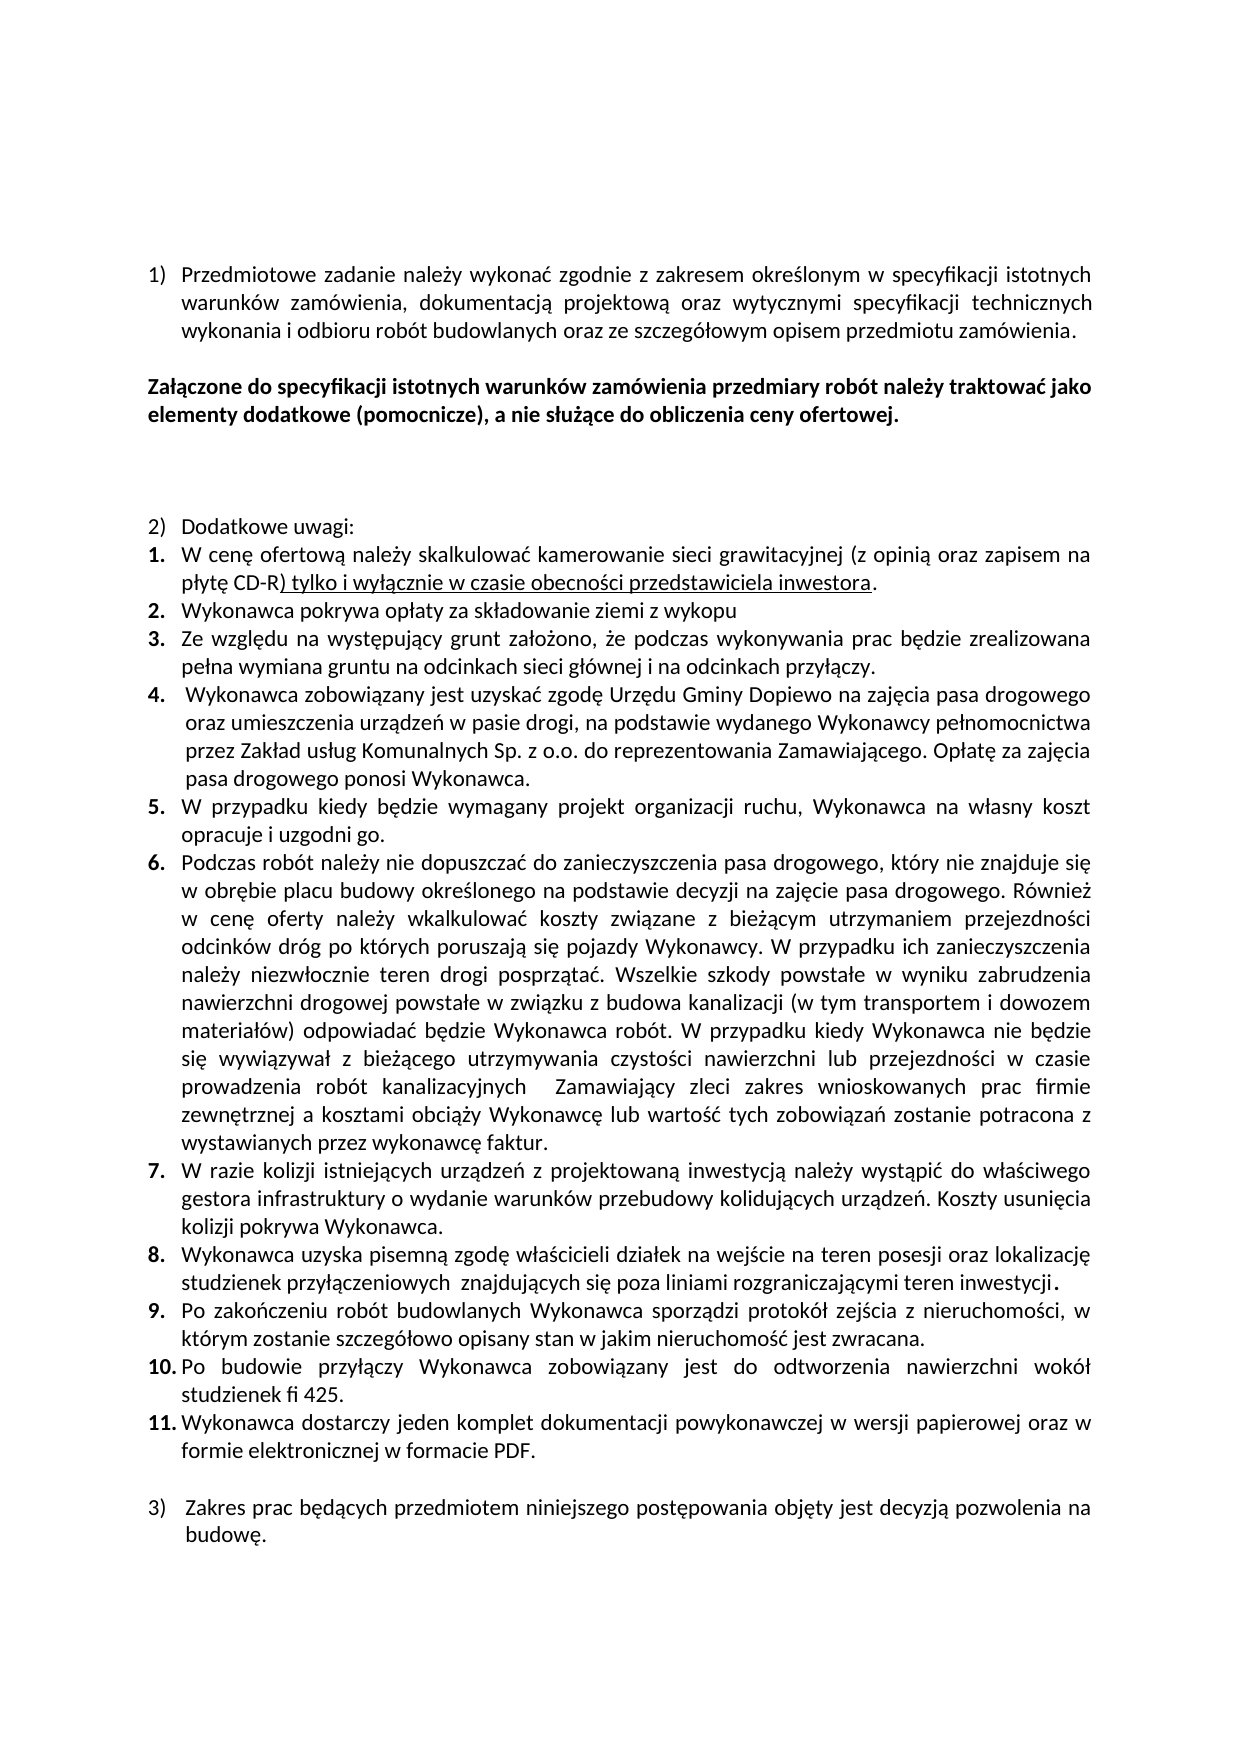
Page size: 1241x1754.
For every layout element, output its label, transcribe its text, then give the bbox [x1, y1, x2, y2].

list W razie kolizji istniejących urządzeń z projektowaną inwestycją należy wystąpić do właściwego gestora infrastruktury o wydanie warunków przebudowy kolidujących urządzeń. Koszty usunięcia kolizji pokrywa Wykonawca. [148, 1156, 1093, 1240]
list Ze względu na występujący grunt założono, że podczas wykonywania prac będzie zrealizowana pełna wymiana gruntu na odcinkach sieci głównej i na odcinkach przyłączy. [148, 624, 1093, 680]
list Dodatkowe uwagi: [148, 512, 1093, 540]
list Podczas robót należy nie dopuszczać do zanieczyszczenia pasa drogowego, który nie znajduje się w obrębie placu budowy określonego na podstawie decyzji na zajęcie pasa drogowego. Również w cenę oferty należy wkalkulować koszty związane z bieżącym utrzymaniem przejezdności odcinków dróg po których poruszają się pojazdy Wykonawcy. W przypadku ich zanieczyszczenia należy niezwłocznie teren drogi posprzątać. Wszelkie szkody powstałe w wyniku zabrudzenia nawierzchni drogowej powstałe w związku z budowa kanalizacji (w tym transportem i dowozem materiałów) odpowiadać będzie Wykonawca robót. W przypadku kiedy Wykonawca nie będzie się wywiązywał z bieżącego utrzymywania czystości nawierzchni lub przejezdności w czasie prowadzenia robót kanalizacyjnych Zamawiający zleci zakres wnioskowanych prac firmie zewnętrznej a kosztami obciąży Wykonawcę lub wartość tych zobowiązań zostanie potracona z wystawianych przez wykonawcę faktur. [148, 848, 1093, 1156]
list Po zakończeniu robót budowlanych Wykonawca sporządzi protokół zejścia z nieruchomości, w którym zostanie szczegółowo opisany stan w jakim nieruchomość jest zwracana. [148, 1296, 1093, 1352]
list W cenę ofertową należy skalkulować kamerowanie sieci grawitacyjnej (z opinią oraz zapisem na płytę CD-R) tylko i wyłącznie w czasie obecności przedstawiciela inwestora. [148, 540, 1093, 596]
list Zakres prac będących przedmiotem niniejszego postępowania objęty jest decyzją pozwolenia na budowę. [148, 1493, 1093, 1549]
list Wykonawca zobowiązany jest uzyskać zgodę Urzędu Gminy Dopiewo na zajęcia pasa drogowego oraz umieszczenia urządzeń w pasie drogi, na podstawie wydanego Wykonawcy pełnomocnictwa przez Zakład usług Komunalnych Sp. z o.o. do reprezentowania Zamawiającego. Opłatę za zajęcia pasa drogowego ponosi Wykonawca. [148, 680, 1093, 792]
text Załączone do specyfikacji istotnych warunków zamówienia przedmiary robót należy traktować jako elementy dodatkowe (pomocnicze), a nie służące do obliczenia ceny ofertowej. [148, 372, 1093, 428]
list Wykonawca pokrywa opłaty za składowanie ziemi z wykopu [148, 596, 1093, 624]
list Wykonawca uzyska pisemną zgodę właścicieli działek na wejście na teren posesji oraz lokalizację studzienek przyłączeniowych znajdujących się poza liniami rozgraniczającymi teren inwestycji. [148, 1240, 1093, 1296]
list Po budowie przyłączy Wykonawca zobowiązany jest do odtworzenia nawierzchni wokół studzienek fi 425. [148, 1352, 1093, 1408]
list W przypadku kiedy będzie wymagany projekt organizacji ruchu, Wykonawca na własny koszt opracuje i uzgodni go. [148, 792, 1093, 848]
list Wykonawca dostarczy jeden komplet dokumentacji powykonawczej w wersji papierowej oraz w formie elektronicznej w formacie PDF. [148, 1408, 1093, 1464]
list Przedmiotowe zadanie należy wykonać zgodnie z zakresem określonym w specyfikacji istotnych warunków zamówienia, dokumentacją projektową oraz wytycznymi specyfikacji technicznych wykonania i odbioru robót budowlanych oraz ze szczegółowym opisem przedmiotu zamówienia. [148, 260, 1093, 344]
